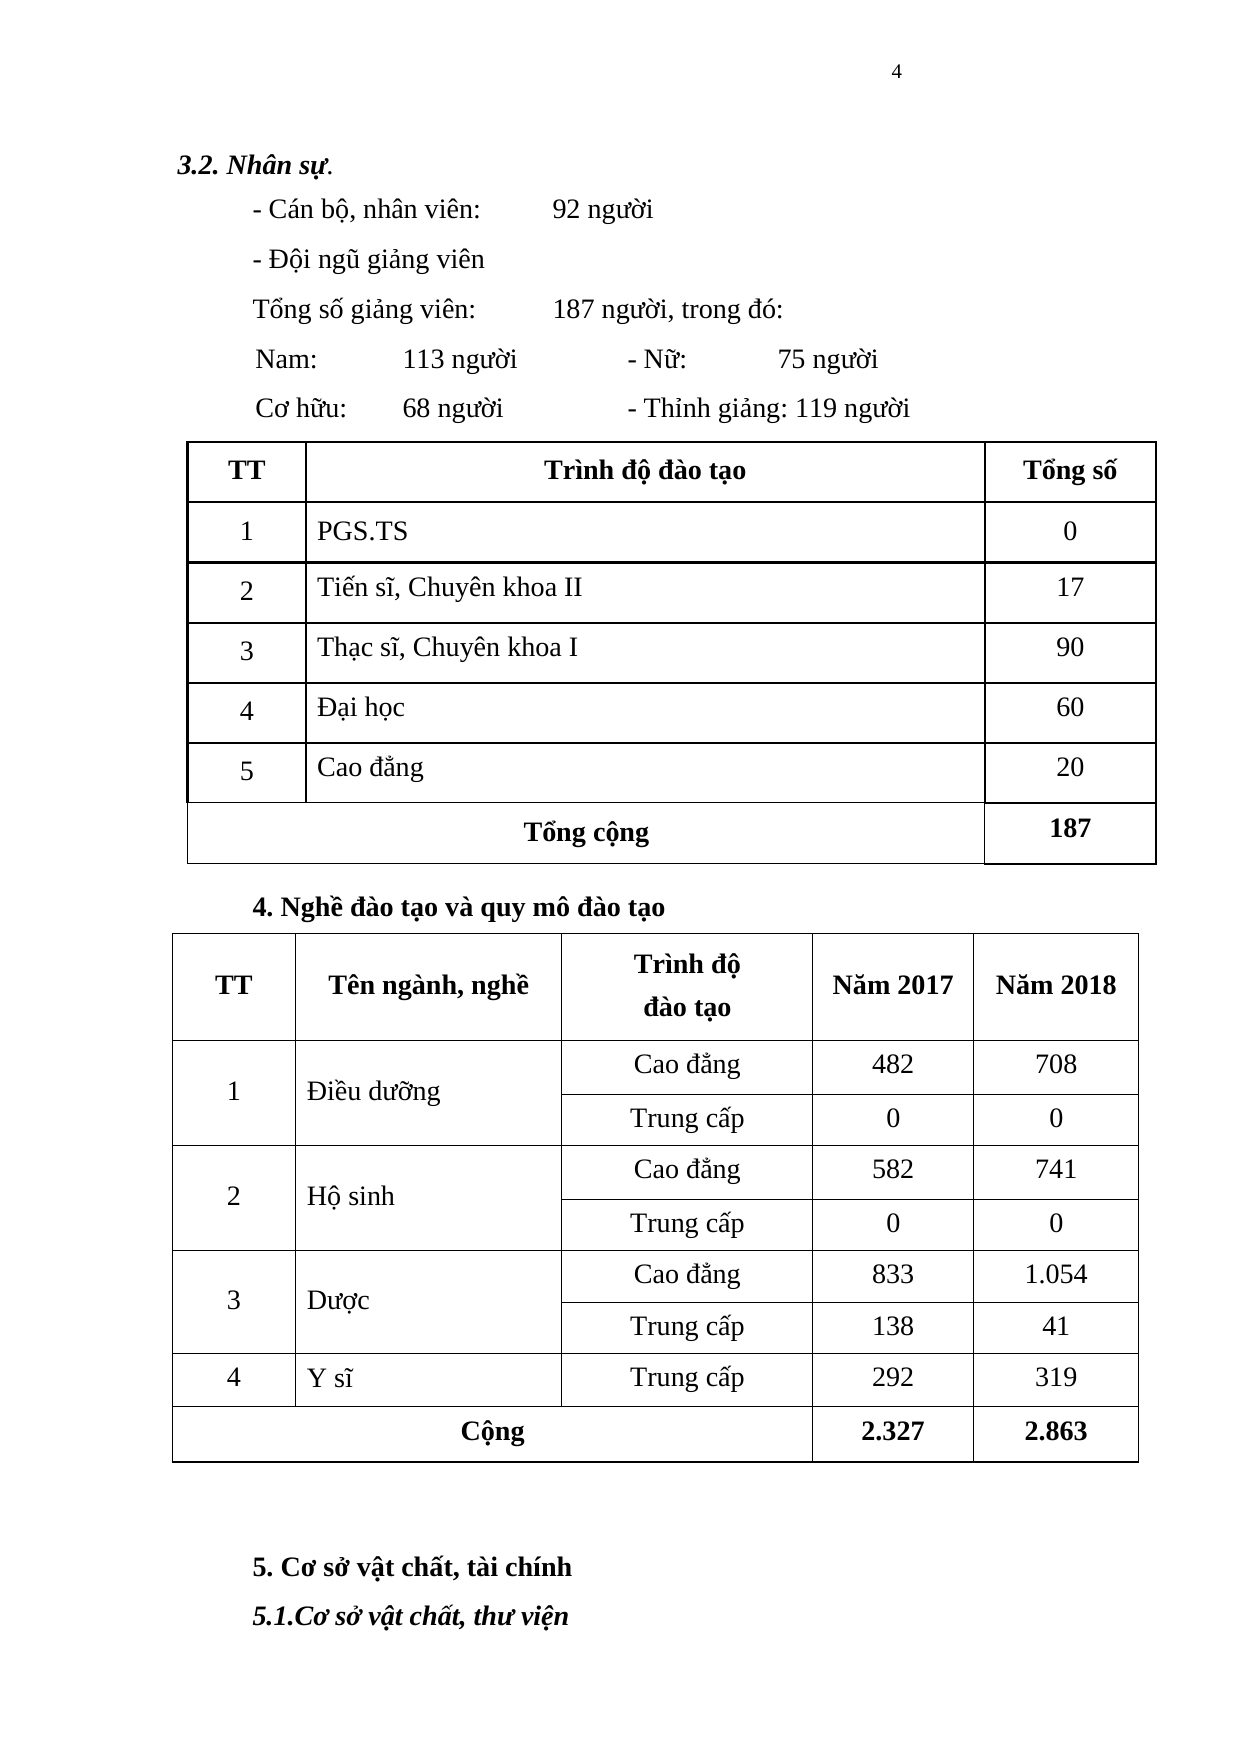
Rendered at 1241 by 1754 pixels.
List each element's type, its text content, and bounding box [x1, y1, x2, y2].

table_cell 187 [985, 804, 1155, 862]
table_cell Tổng cộng [188, 803, 984, 862]
table_header Năm 2018 [974, 934, 1138, 1040]
table_cell 0 [813, 1095, 973, 1145]
table_cell 1 [189, 503, 305, 561]
table_cell Cao đẳng [562, 1251, 812, 1302]
table_cell 2 [189, 564, 305, 622]
table_header Tên ngành, nghề [296, 934, 561, 1040]
table_cell 741 [974, 1146, 1138, 1198]
table_cell 0 [986, 503, 1155, 561]
table_cell 2.863 [974, 1407, 1138, 1461]
table_cell 0 [974, 1095, 1138, 1145]
text Cơ hữu: 68 người - Thỉnh giảng: 119 người [177, 391, 1134, 424]
table_cell 1 [173, 1041, 295, 1145]
table_cell 2 [173, 1146, 295, 1249]
table_cell Trung cấp [562, 1095, 812, 1145]
table_header TT [189, 443, 305, 501]
text Nam: 113 người - Nữ: 75 người [177, 342, 1134, 374]
table_cell Y sĩ [296, 1354, 561, 1406]
table_cell Cao đẳng [562, 1041, 812, 1094]
table_cell 1.054 [974, 1251, 1138, 1302]
table_cell PGS.TS [307, 503, 984, 561]
table_header Tổng số [986, 443, 1155, 501]
table_cell 3 [173, 1251, 295, 1352]
table_cell 5 [189, 744, 305, 802]
table_cell 3 [189, 624, 305, 682]
table_cell Tiến sĩ, Chuyên khoa II [307, 564, 984, 622]
table_cell 292 [813, 1354, 973, 1406]
table_cell Trung cấp [562, 1354, 812, 1406]
table_cell Hộ sinh [296, 1146, 561, 1249]
subtitle 4. Nghề đào tạo và quy mô đào tạo [177, 889, 1134, 922]
table_header Trình độ đào tạo [562, 934, 812, 1040]
text - Cán bộ, nhân viên: 92 người [177, 193, 1134, 225]
table_header Năm 2017 [813, 934, 973, 1040]
text 3.2. Nhân sự. [177, 148, 1134, 180]
table_cell 833 [813, 1251, 973, 1302]
table_cell Dược [296, 1251, 561, 1352]
table_cell 20 [986, 744, 1155, 802]
table_cell 0 [974, 1200, 1138, 1249]
table_cell Thạc sĩ, Chuyên khoa I [307, 624, 984, 682]
table_header Trình độ đào tạo [307, 443, 984, 501]
table_cell Trung cấp [562, 1200, 812, 1249]
text Tổng số giảng viên: 187 người, trong đó: [177, 292, 1134, 324]
table_cell 138 [813, 1303, 973, 1352]
table_cell 319 [974, 1354, 1138, 1406]
text 5.1.Cơ sở vật chất, thư viện [177, 1599, 1134, 1632]
table_cell Điều dưỡng [296, 1041, 561, 1145]
table_cell 4 [189, 684, 305, 742]
subtitle 5. Cơ sở vật chất, tài chính [177, 1550, 1134, 1582]
table_cell 60 [986, 684, 1155, 742]
table_cell Cộng [173, 1407, 812, 1461]
table_cell 4 [173, 1354, 295, 1406]
table_cell 17 [986, 564, 1155, 622]
table_cell Cao đẳng [562, 1146, 812, 1198]
table_cell 482 [813, 1041, 973, 1094]
table_cell 708 [974, 1041, 1138, 1094]
table_cell 41 [974, 1303, 1138, 1352]
table_cell 0 [813, 1200, 973, 1249]
table_cell 90 [986, 624, 1155, 682]
table_cell Đại học [307, 684, 984, 742]
text - Đội ngũ giảng viên [177, 242, 1134, 275]
table_cell 2.327 [813, 1407, 973, 1461]
table_cell Trung cấp [562, 1303, 812, 1352]
table_cell Cao đẳng [307, 744, 984, 802]
table_header TT [173, 934, 295, 1040]
table_cell 582 [813, 1146, 973, 1198]
